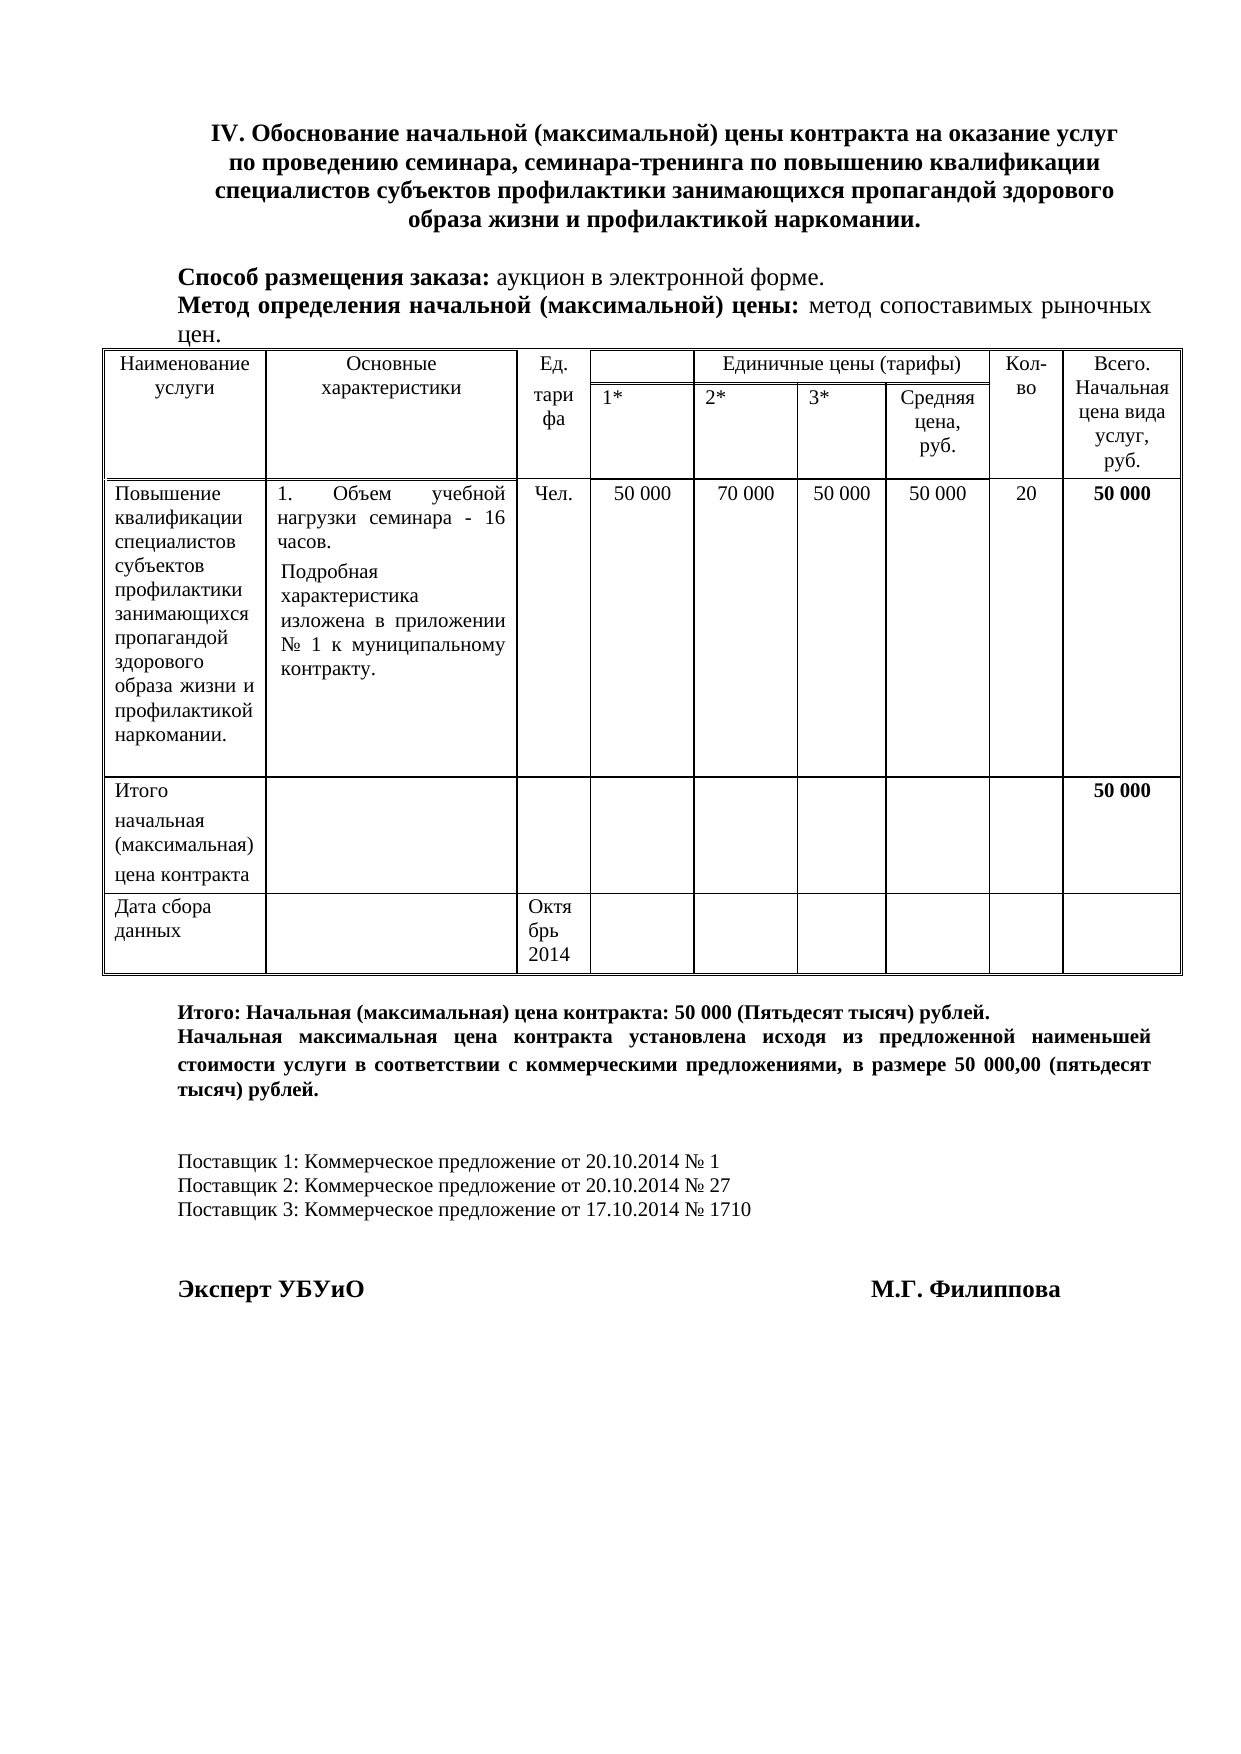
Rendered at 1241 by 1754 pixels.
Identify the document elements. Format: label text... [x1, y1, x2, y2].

table_header Основные характеристики [267, 351, 516, 478]
text Метод определения начальной (максимальной) цены: метод сопоставимых рыночных цен. [177, 291, 1152, 348]
table_cell [591, 778, 693, 892]
table_cell 1* [591, 385, 693, 478]
table_cell 50 000 [798, 480, 885, 776]
table_cell [695, 894, 797, 972]
table_cell [267, 894, 516, 972]
text Поставщик 1: Коммерческое предложение от 20.10.2014 № 1 [177, 1149, 1152, 1173]
table_cell [887, 778, 989, 892]
table_cell [887, 894, 989, 972]
text по проведению семинара, семинара-тренинга по повышению квалификации специалистов субъектов профилактики занимающихся пропагандой здорового образа жизни и профилактикой наркомании. [177, 147, 1152, 233]
table_cell 50 000 [1064, 479, 1180, 776]
table_cell [267, 778, 516, 892]
table_cell 3* [798, 385, 885, 478]
table_cell 50 000 [887, 480, 989, 776]
table_header [591, 351, 693, 382]
table_cell 20 [990, 479, 1062, 776]
table_cell [695, 778, 797, 892]
text Поставщик 3: Коммерческое предложение от 17.10.2014 № 1710 [177, 1197, 1152, 1221]
table_cell [798, 778, 885, 892]
list IV. Обоснование начальной (максимальной) цены контракта на оказание услуг [177, 118, 1152, 147]
table_cell Повышение квалификации специалистов субъектов профилактики занимающихся пропагандой здорового образа жизни и профилактикой наркомании. [103, 478, 265, 776]
table_cell [990, 894, 1062, 972]
table_cell Октябрь 2014 [518, 894, 590, 972]
table_cell [990, 778, 1062, 892]
table_cell 50 000 [1064, 778, 1180, 892]
table_cell Итого начальная (максимальная) цена контракта [105, 778, 265, 892]
table_cell [1064, 894, 1180, 972]
table_cell Дата сбора данных [105, 894, 265, 972]
text Поставщик 2: Коммерческое предложение от 20.10.2014 № 27 [177, 1173, 1152, 1197]
table_header Единичные цены (тарифы) [695, 351, 989, 382]
table_cell [518, 778, 590, 892]
table_cell Чел. [518, 479, 590, 776]
table_cell Средняя цена, руб. [887, 385, 989, 478]
table_cell 50 000 [591, 480, 693, 776]
text Итого: Начальная (максимальная) цена контракта: 50 000 (Пятьдесят тысяч) рублей. [177, 1000, 1152, 1024]
table_cell [798, 894, 885, 972]
table_header Кол-во [990, 351, 1062, 478]
table_header Наименование услуги [105, 351, 265, 478]
table_header Ед. тарифа [517, 349, 591, 478]
table_cell 70 000 [695, 480, 797, 776]
table_cell [591, 894, 693, 972]
text Начальная максимальная цена контракта установлена исходя из предложенной наименьшей стоимости услуги в соответствии с коммерческими предложениями, в размере 50 000,00 (пятьдесят тысяч) рублей. [177, 1024, 1152, 1101]
text Эксперт УБУиО М.Г. Филиппова [177, 1274, 1152, 1302]
table_header Всего. Начальная цена вида услуг, руб. [1064, 351, 1180, 478]
text Способ размещения заказа: аукцион в электронной форме. [177, 262, 1152, 291]
table_cell 2* [695, 385, 797, 478]
table_cell 1. Объем учебной нагрузки семинара - 16 часов. Подробная характеристика изложена в приложении № 1 к муниципальному контракту. [267, 481, 516, 776]
